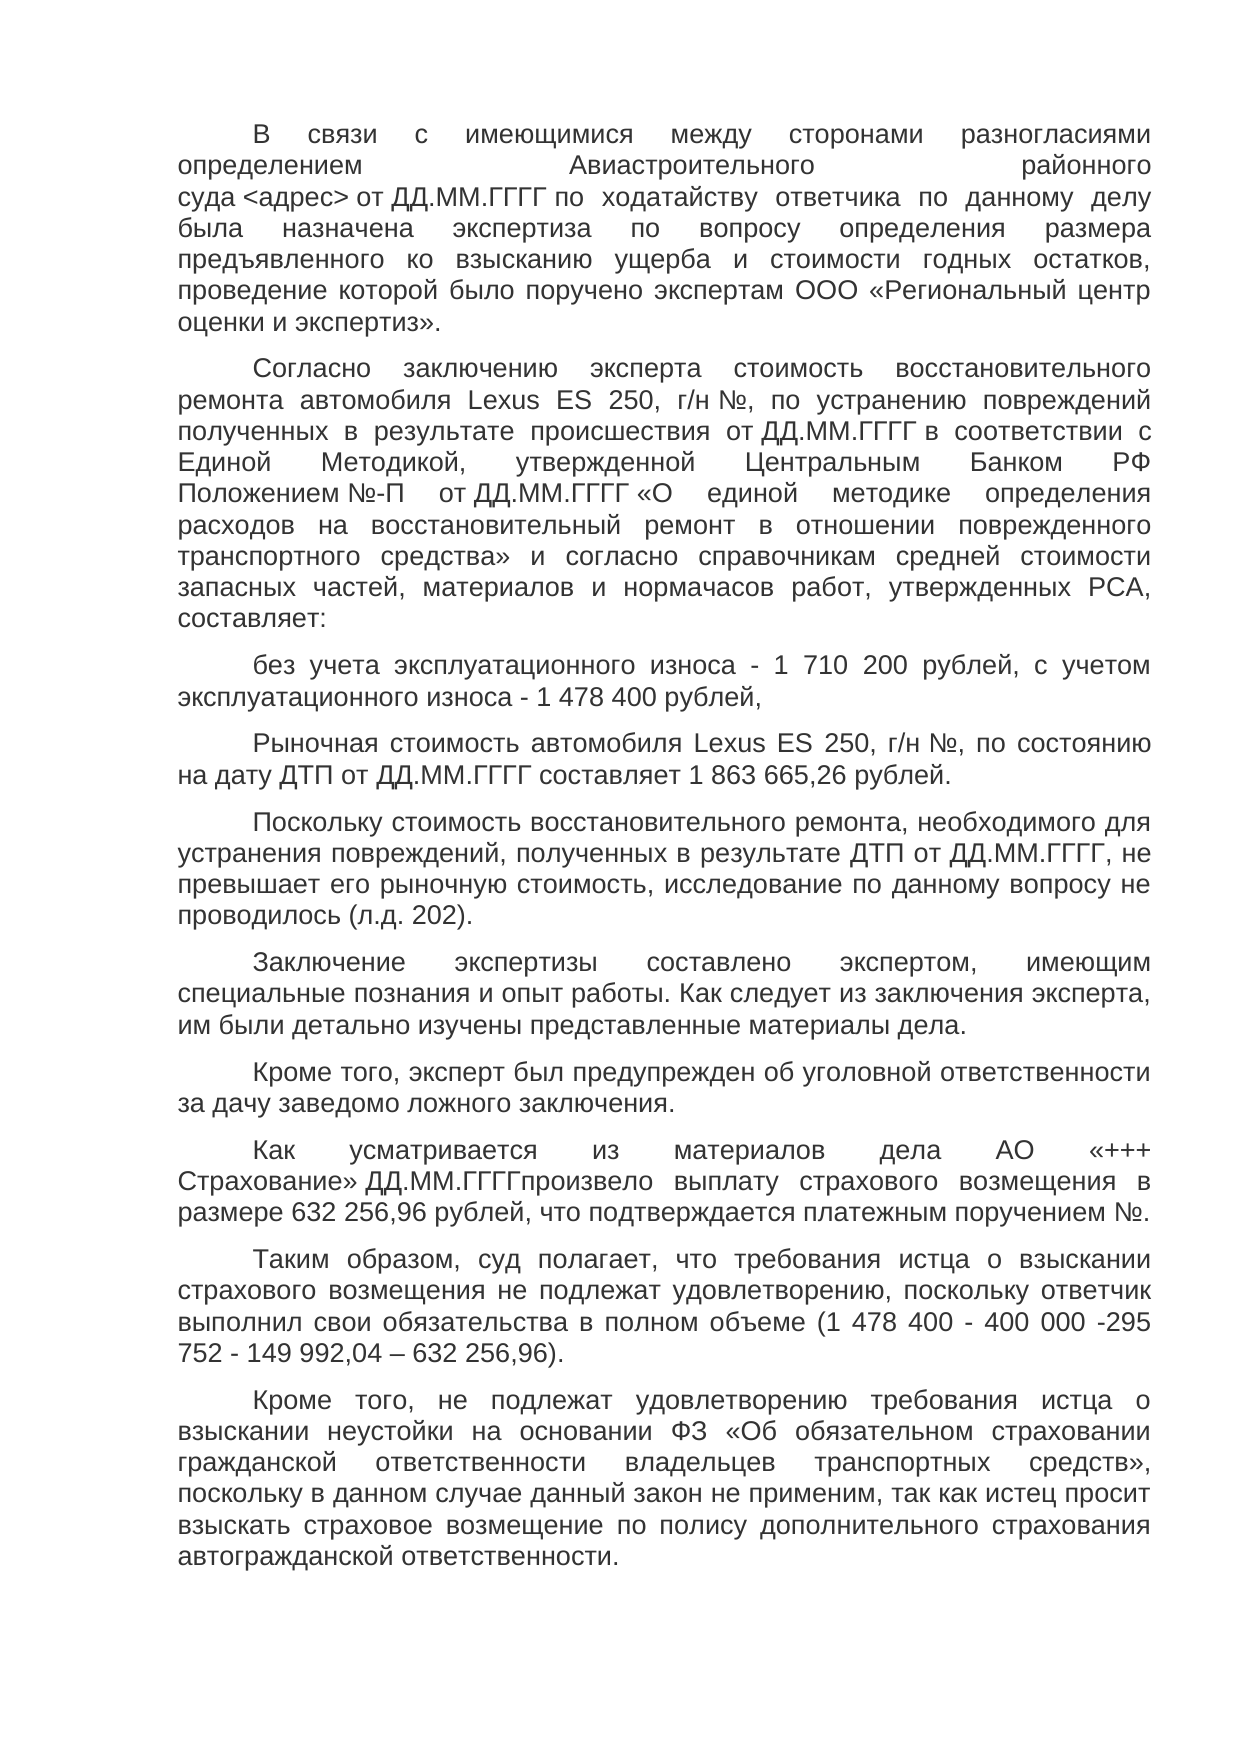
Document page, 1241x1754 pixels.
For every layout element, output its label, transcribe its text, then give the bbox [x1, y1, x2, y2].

text Поскольку стоимость восстановительного ремонта, необходимого для устранения повреждений, полученных в результате ДТП от ДД.ММ.ГГГГ, не превышает его рыночную стоимость, исследование по данному вопросу не проводилось (л.д. 202). [177, 806, 1152, 931]
text Согласно заключению эксперта стоимость восстановительного ремонта автомобиля Lexus ES 250, г/н №, по устранению повреждений полученных в результате происшествия от ДД.ММ.ГГГГ в соответствии с Единой Методикой, утвержденной Центральным Банком РФ Положением №-П от ДД.ММ.ГГГГ «О единой методике определения расходов на восстановительный ремонт в отношении поврежденного транспортного средства» и согласно справочникам средней стоимости запасных частей, материалов и нормачасов работ, утвержденных РСА, составляет: [177, 352, 1152, 634]
text Заключение экспертизы составлено экспертом, имеющим специальные познания и опыт работы. Как следует из заключения эксперта, им были детально изучены представленные материалы дела. [177, 946, 1152, 1040]
text Рыночная стоимость автомобиля Lexus ES 250, г/н №, по состоянию на дату ДТП от ДД.ММ.ГГГГ составляет 1 863 665,26 рублей. [177, 727, 1152, 790]
text Таким образом, суд полагает, что требования истца о взыскании страхового возмещения не подлежат удовлетворению, поскольку ответчик выполнил свои обязательства в полном объеме (1 478 400 - 400 000 -295 752 - 149 992,04 – 632 256,96). [177, 1243, 1152, 1368]
text Кроме того, эксперт был предупрежден об уголовной ответственности за дачу заведомо ложного заключения. [177, 1056, 1152, 1118]
text без учета эксплуатационного износа - 1 710 200 рублей, с учетом эксплуатационного износа - 1 478 400 рублей, [177, 649, 1152, 712]
text Кроме того, не подлежат удовлетворению требования истца о взыскании неустойки на основании ФЗ «Об обязательном страховании гражданской ответственности владельцев транспортных средств», поскольку в данном случае данный закон не применим, так как истец просит взыскать страховое возмещение по полису дополнительного страхования автогражданской ответственности. [177, 1384, 1152, 1571]
text Как усматривается из материалов дела АО «+++ Страхование» ДД.ММ.ГГГГпроизвело выплату страхового возмещения в размере 632 256,96 рублей, что подтверждается платежным поручением №. [177, 1134, 1152, 1227]
text В связи с имеющимися между сторонами разногласиями определением Авиастроительного районного суда <адрес> от ДД.ММ.ГГГГ по ходатайству ответчика по данному делу была назначена экспертиза по вопросу определения размера предъявленного ко взысканию ущерба и стоимости годных остатков, проведение которой было поручено экспертам ООО «Региональный центр оценки и экспертиз». [177, 118, 1152, 337]
